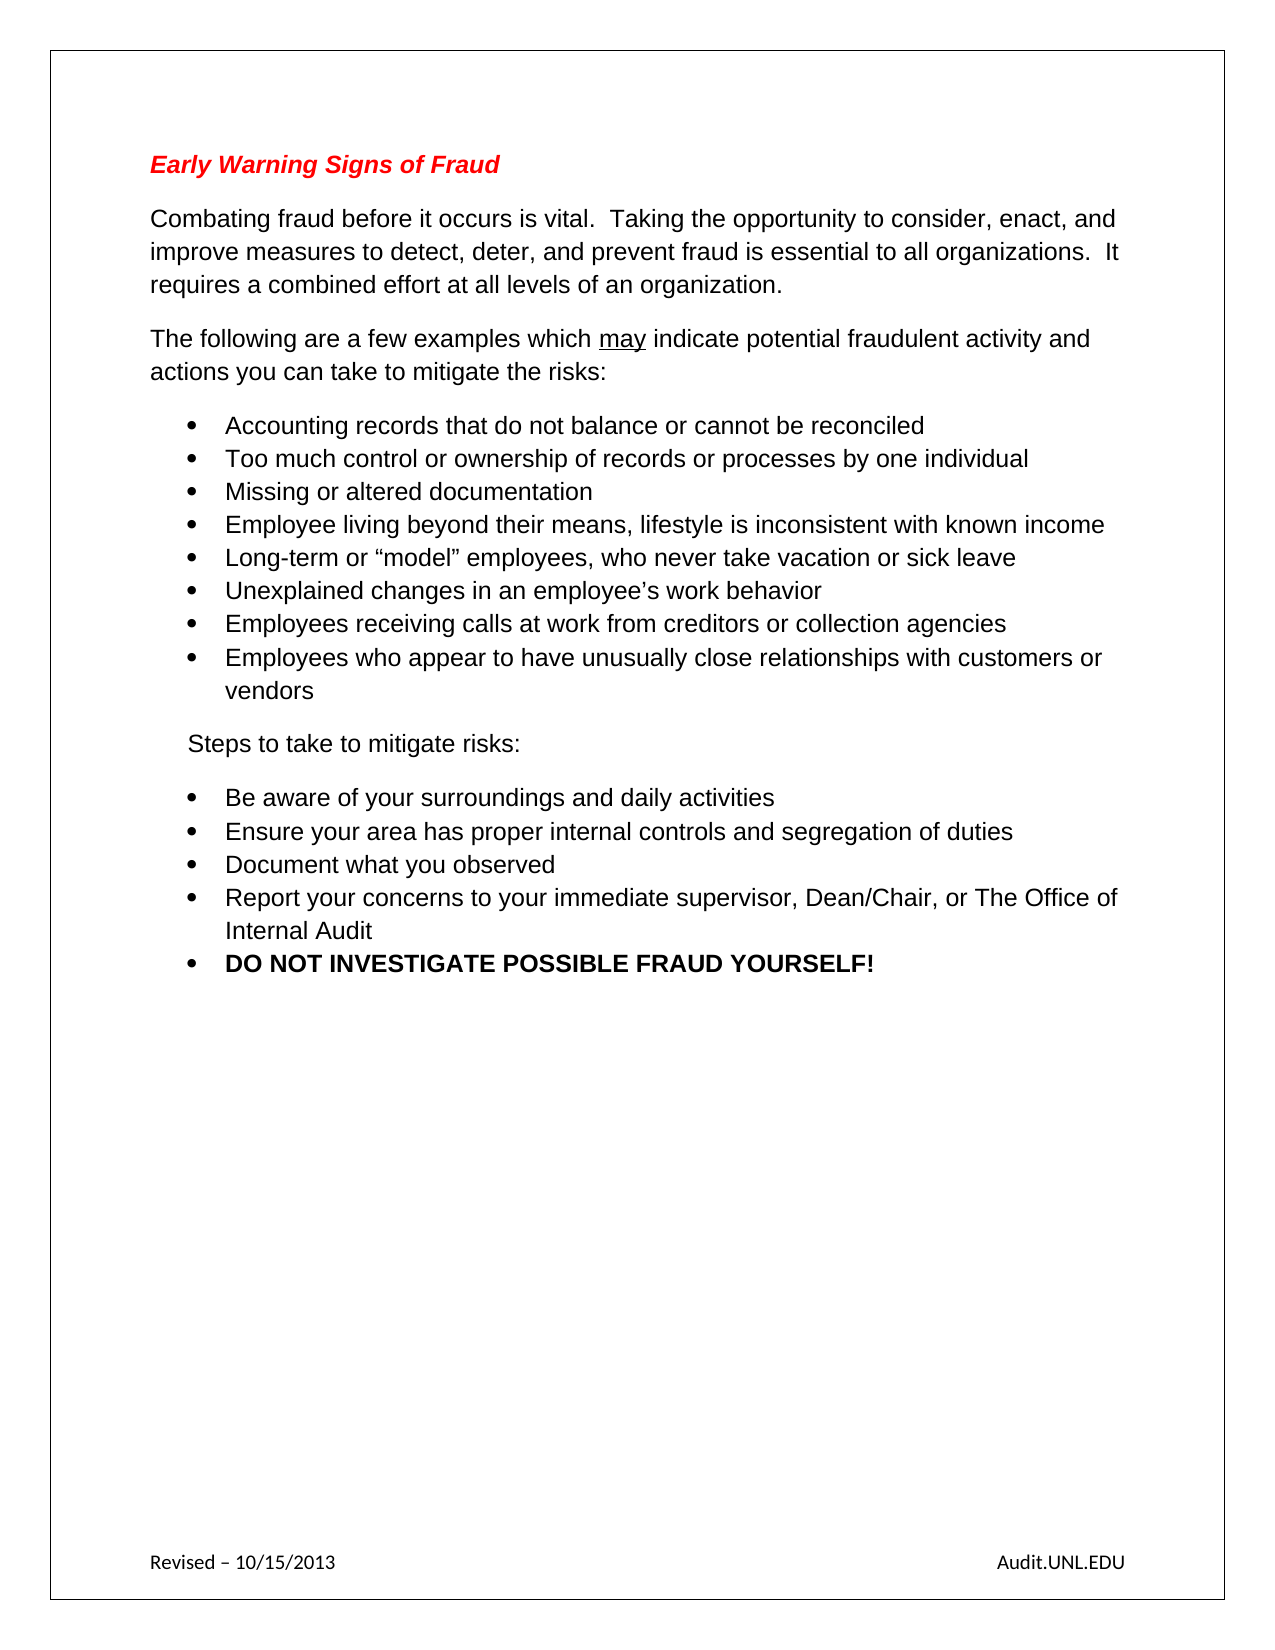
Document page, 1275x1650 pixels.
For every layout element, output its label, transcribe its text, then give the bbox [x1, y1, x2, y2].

list Employees who appear to have unusually close relationships with customers or vendors [187, 642, 1125, 704]
text Combating fraud before it occurs is vital. Taking the opportunity to consider, enact, and improve measures to detect, deter, and prevent fraud is essential to all organizations. It requires a combined effort at all levels of an organization. [150, 204, 1125, 299]
text The following are a few examples which may indicate potential fraudulent activity and actions you can take to mitigate the risks: [150, 324, 1125, 386]
list Be aware of your surroundings and daily activities [187, 783, 1125, 812]
list Employees receiving calls at work from creditors or collection agencies [187, 609, 1125, 638]
list Unexplained changes in an employee’s work behavior [187, 576, 1125, 605]
list Ensure your area has proper internal controls and segregation of duties [187, 816, 1125, 845]
list Too much control or ownership of records or processes by one individual [187, 444, 1125, 473]
list Document what you observed [187, 849, 1125, 878]
list Long-term or “model” employees, who never take vacation or sick leave [187, 543, 1125, 572]
list Accounting records that do not balance or cannot be reconciled [187, 411, 1125, 439]
list Employee living beyond their means, lifestyle is inconsistent with known income [187, 510, 1125, 539]
text Steps to take to mitigate risks: [187, 729, 1125, 758]
list DO NOT INVESTIGATE POSSIBLE FRAUD YOURSELF! [187, 949, 1125, 978]
text Early Warning Signs of Fraud [150, 150, 1125, 179]
list Report your concerns to your immediate supervisor, Dean/Chair, or The Office of Internal Audit [187, 883, 1125, 944]
list Missing or altered documentation [187, 477, 1125, 506]
